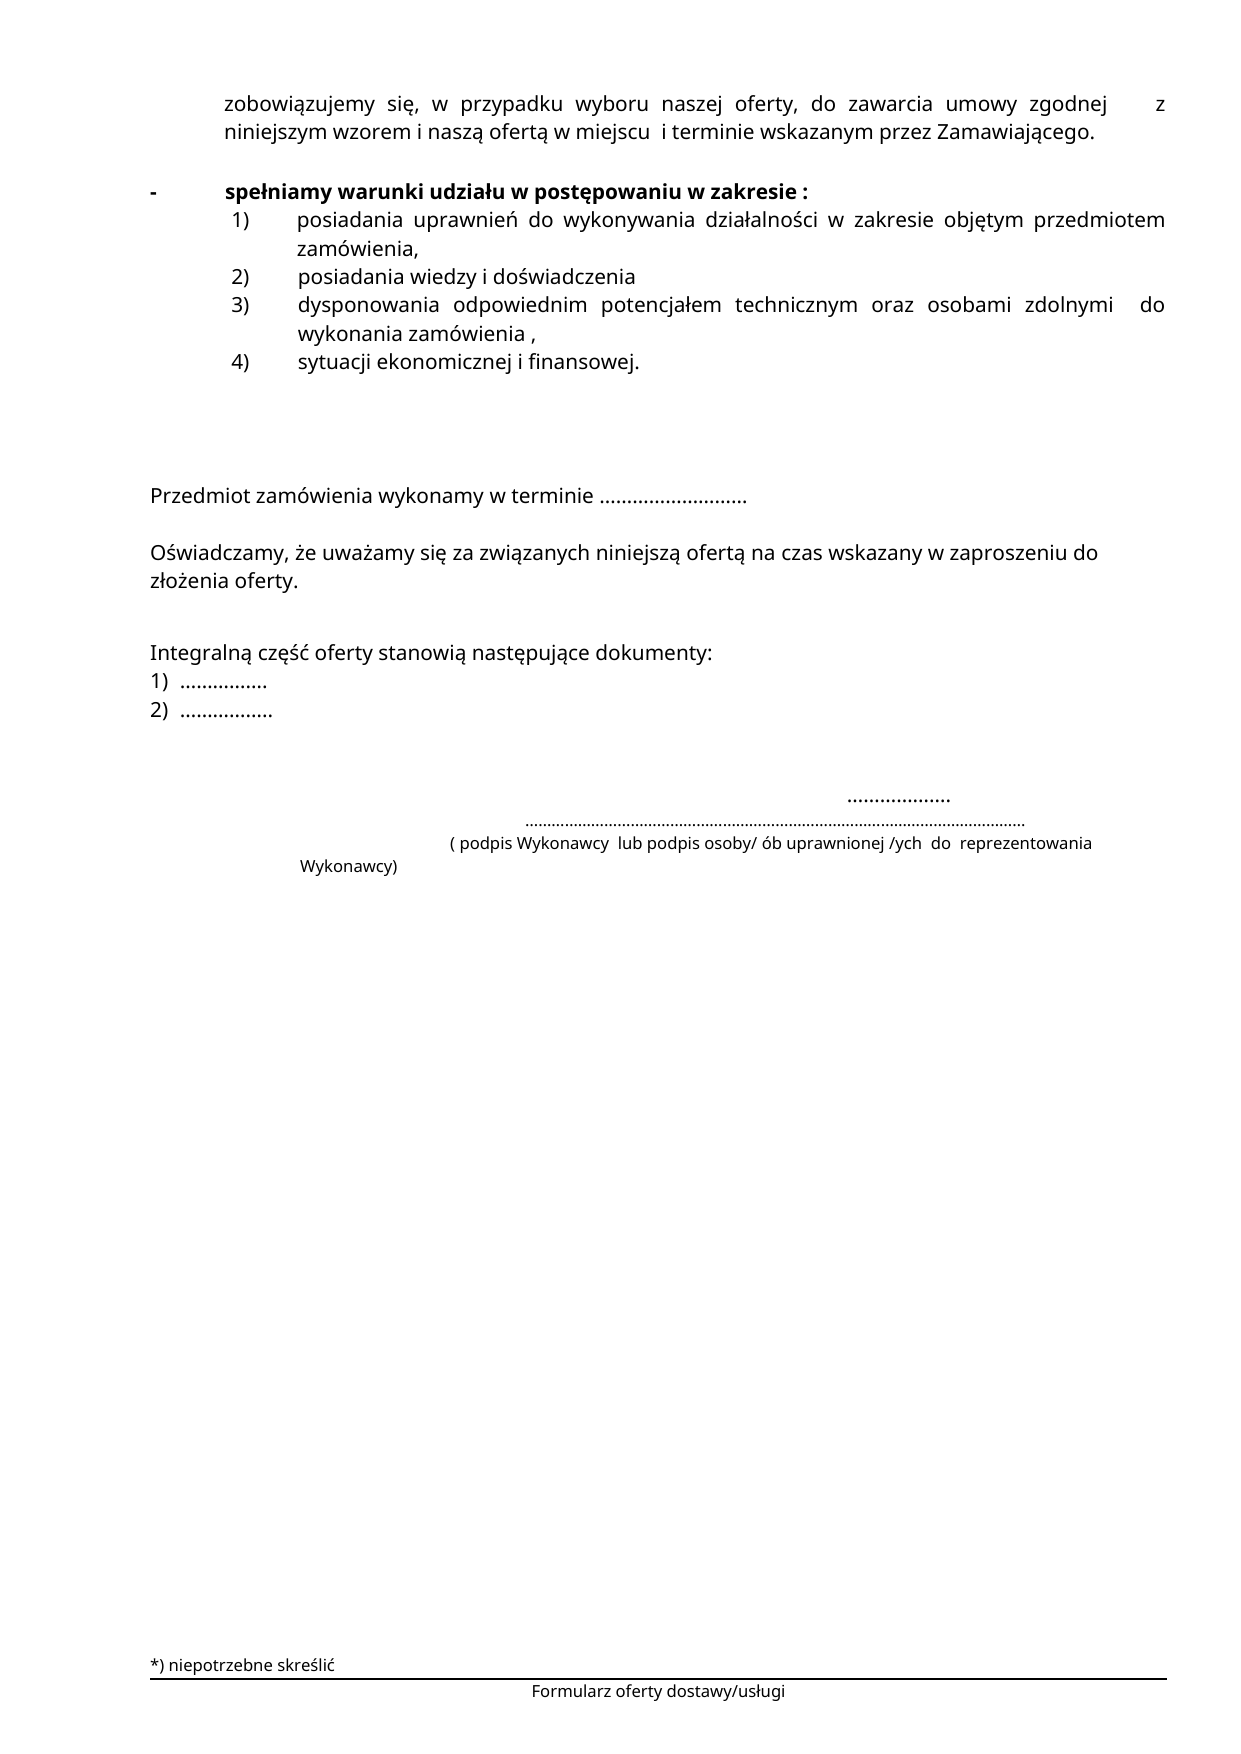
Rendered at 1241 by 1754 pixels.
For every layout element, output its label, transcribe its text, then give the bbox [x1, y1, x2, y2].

text 3) dysponowania odpowiednim potencjałem technicznym oraz osobami zdolnymi do wykonania zamówienia , [231, 291, 1167, 347]
text Przedmiot zamówienia wykonamy w terminie ……………………… [150, 481, 1167, 509]
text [150, 89, 1167, 146]
text ……………….…………………………………………………………………………………………………… [525, 780, 1167, 831]
text Integralną część oferty stanowią następujące dokumenty: [150, 638, 1167, 667]
text Oświadczamy, że uważamy się za związanych niniejszą ofertą na czas wskazany w zaproszeniu do złożenia oferty. [150, 538, 1167, 595]
subtitle 1) posiadania uprawnień do wykonywania działalności w zakresie objętym przedmiotem zamówienia, [231, 205, 1167, 262]
text ( podpis Wykonawcy lub podpis osoby/ ób uprawnionej /ych do reprezentowania Wykonawcy) [300, 831, 1167, 877]
text 2) posiadania wiedzy i doświadczenia [231, 262, 1167, 291]
text 4) sytuacji ekonomicznej i finansowej. [231, 347, 1167, 376]
text - spełniamy warunki udziału w postępowaniu w zakresie : [150, 177, 1167, 205]
text 2) …………….. [150, 695, 1167, 723]
text 1) ……………. [150, 667, 1167, 695]
